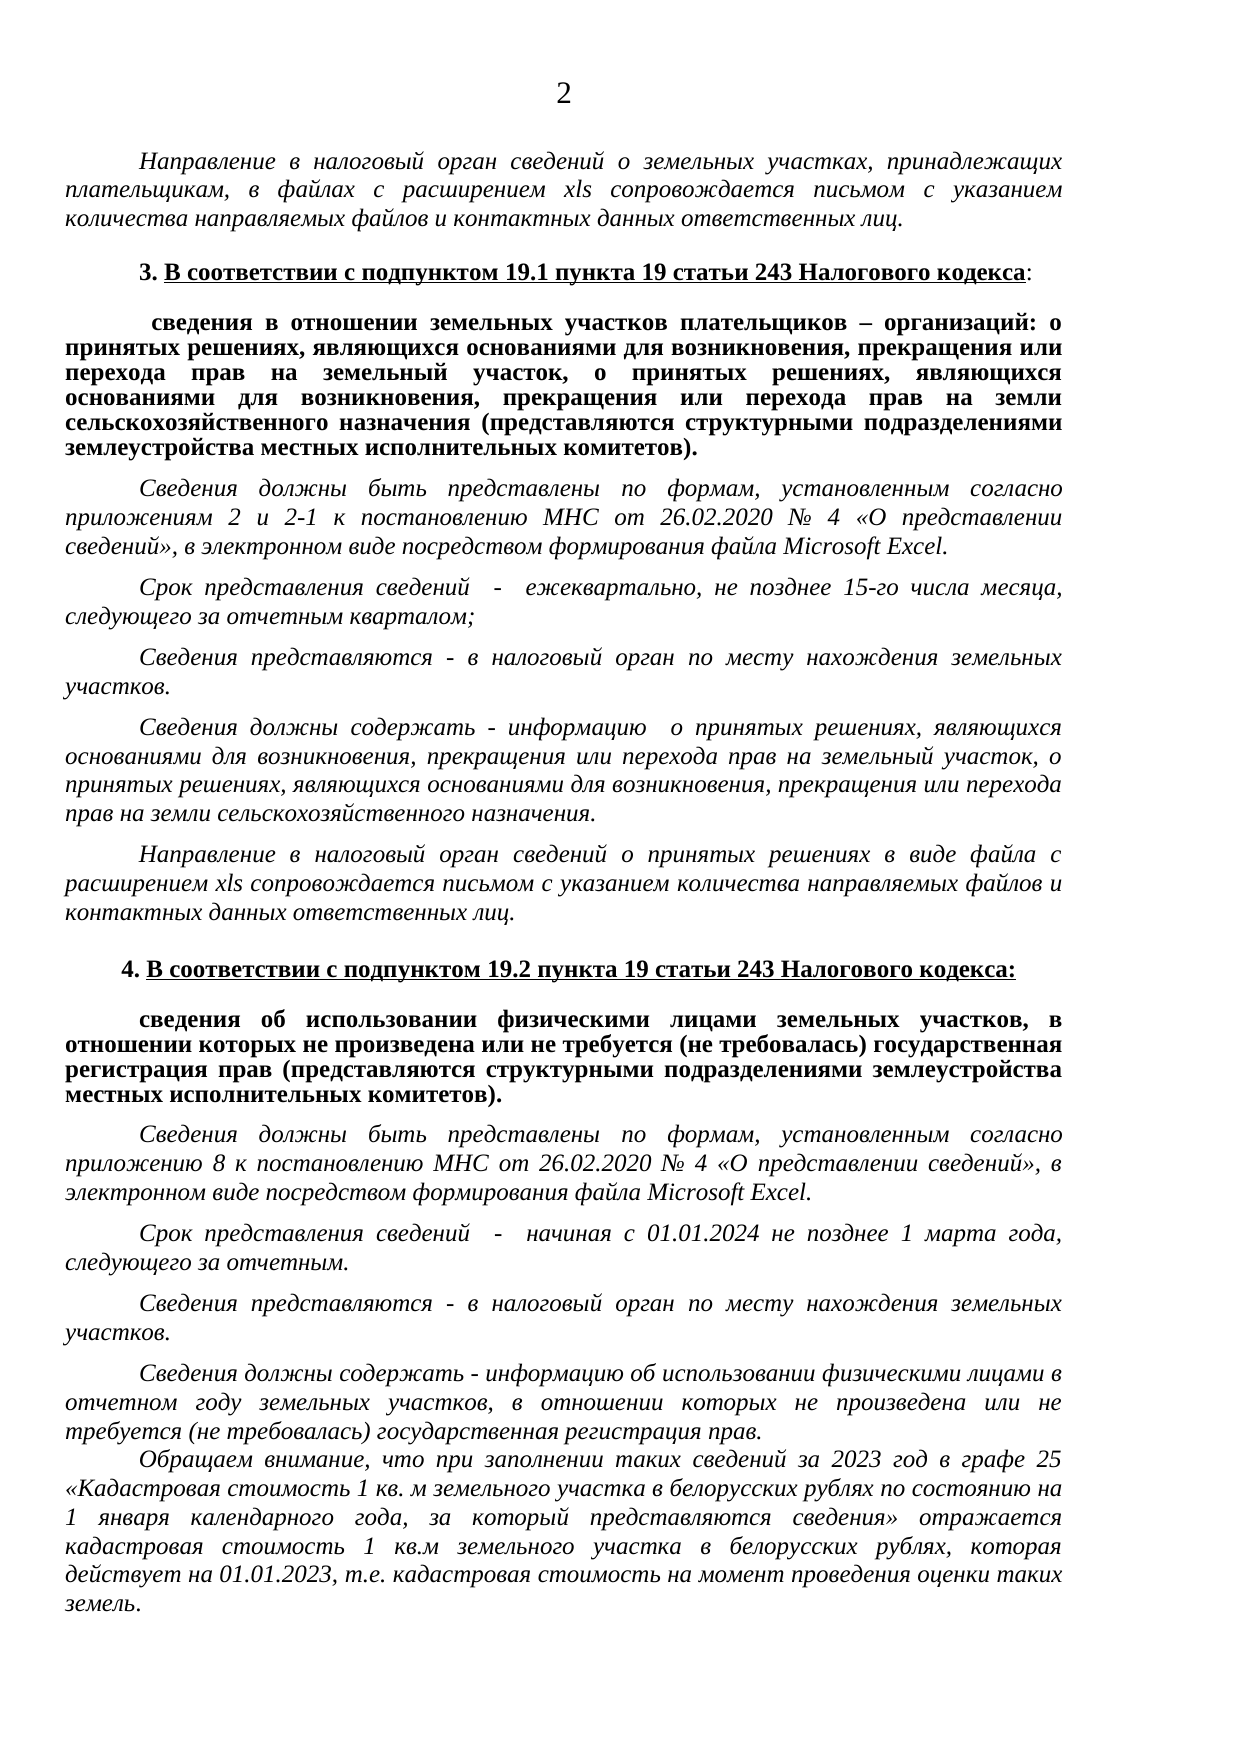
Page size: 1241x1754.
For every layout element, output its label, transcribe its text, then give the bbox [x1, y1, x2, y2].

text Сведения представляются - в налоговый орган по месту нахождения земельных участков. [65, 642, 1063, 699]
text 4. В соответствии с подпунктом 19.2 пункта 19 статьи 243 Налогового кодекса: [65, 957, 1063, 982]
text Сведения должны быть представлены по формам, установленным согласно приложениям 2 и 2-1 к постановлению МНС от 26.02.2020 № 4 «О представлении сведений», в электронном виде посредством формирования файла Microsoft Excel. [65, 473, 1063, 559]
text 3. В соответствии с подпунктом 19.1 пункта 19 статьи 243 Налогового кодекса: [65, 257, 1063, 286]
text Сведения должны содержать - информацию о принятых решениях, являющихся основаниями для возникновения, прекращения или перехода прав на земельный участок, о принятых решениях, являющихся основаниями для возникновения, прекращения или перехода прав на земли сельскохозяйственного назначения. [65, 712, 1063, 827]
text Срок представления сведений - ежеквартально, не позднее 15-го числа месяца, следующего за отчетным кварталом; [65, 572, 1063, 629]
text сведения об использовании физическими лицами земельных участков, в отношении которых не произведена или не требуется (не требовалась) государственная регистрация прав (представляются структурными подразделениями землеустройства местных исполнительных комитетов). [65, 1007, 1063, 1107]
text Обращаем внимание, что при заполнении таких сведений за 2023 год в графе 25 «Кадастровая стоимость 1 кв. м земельного участка в белорусских рублях по состоянию на 1 января календарного года, за который представляются сведения» отражается кадастровая стоимость 1 кв.м земельного участка в белорусских рублях, которая действует на 01.01.2023, т.е. кадастровая стоимость на момент проведения оценки таких земель. [65, 1444, 1063, 1617]
text Срок представления сведений - начиная с 01.01.2024 не позднее 1 марта года, следующего за отчетным. [65, 1218, 1063, 1276]
text Сведения представляются - в налоговый орган по месту нахождения земельных участков. [65, 1288, 1063, 1346]
text Сведения должны содержать - информацию об использовании физическими лицами в отчетном году земельных участков, в отношении которых не произведена или не требуется (не требовалась) государственная регистрация прав. [65, 1358, 1063, 1444]
text Направление в налоговый орган сведений о принятых решениях в виде файла с расширением xls сопровождается письмом с указанием количества направляемых файлов и контактных данных ответственных лиц. [65, 839, 1063, 926]
text Сведения должны быть представлены по формам, установленным согласно приложению 8 к постановлению МНС от 26.02.2020 № 4 «О представлении сведений», в электронном виде посредством формирования файла Microsoft Excel. [65, 1119, 1063, 1206]
text сведения в отношении земельных участков плательщиков – организаций: о принятых решениях, являющихся основаниями для возникновения, прекращения или перехода прав на земельный участок, о принятых решениях, являющихся основаниями для возникновения, прекращения или перехода прав на земли сельскохозяйственного назначения (представляются структурными подразделениями землеустройства местных исполнительных комитетов). [65, 311, 1063, 461]
text Направление в налоговый орган сведений о земельных участках, принадлежащих плательщикам, в файлах с расширением xls сопровождается письмом с указанием количества направляемых файлов и контактных данных ответственных лиц. [65, 146, 1063, 232]
